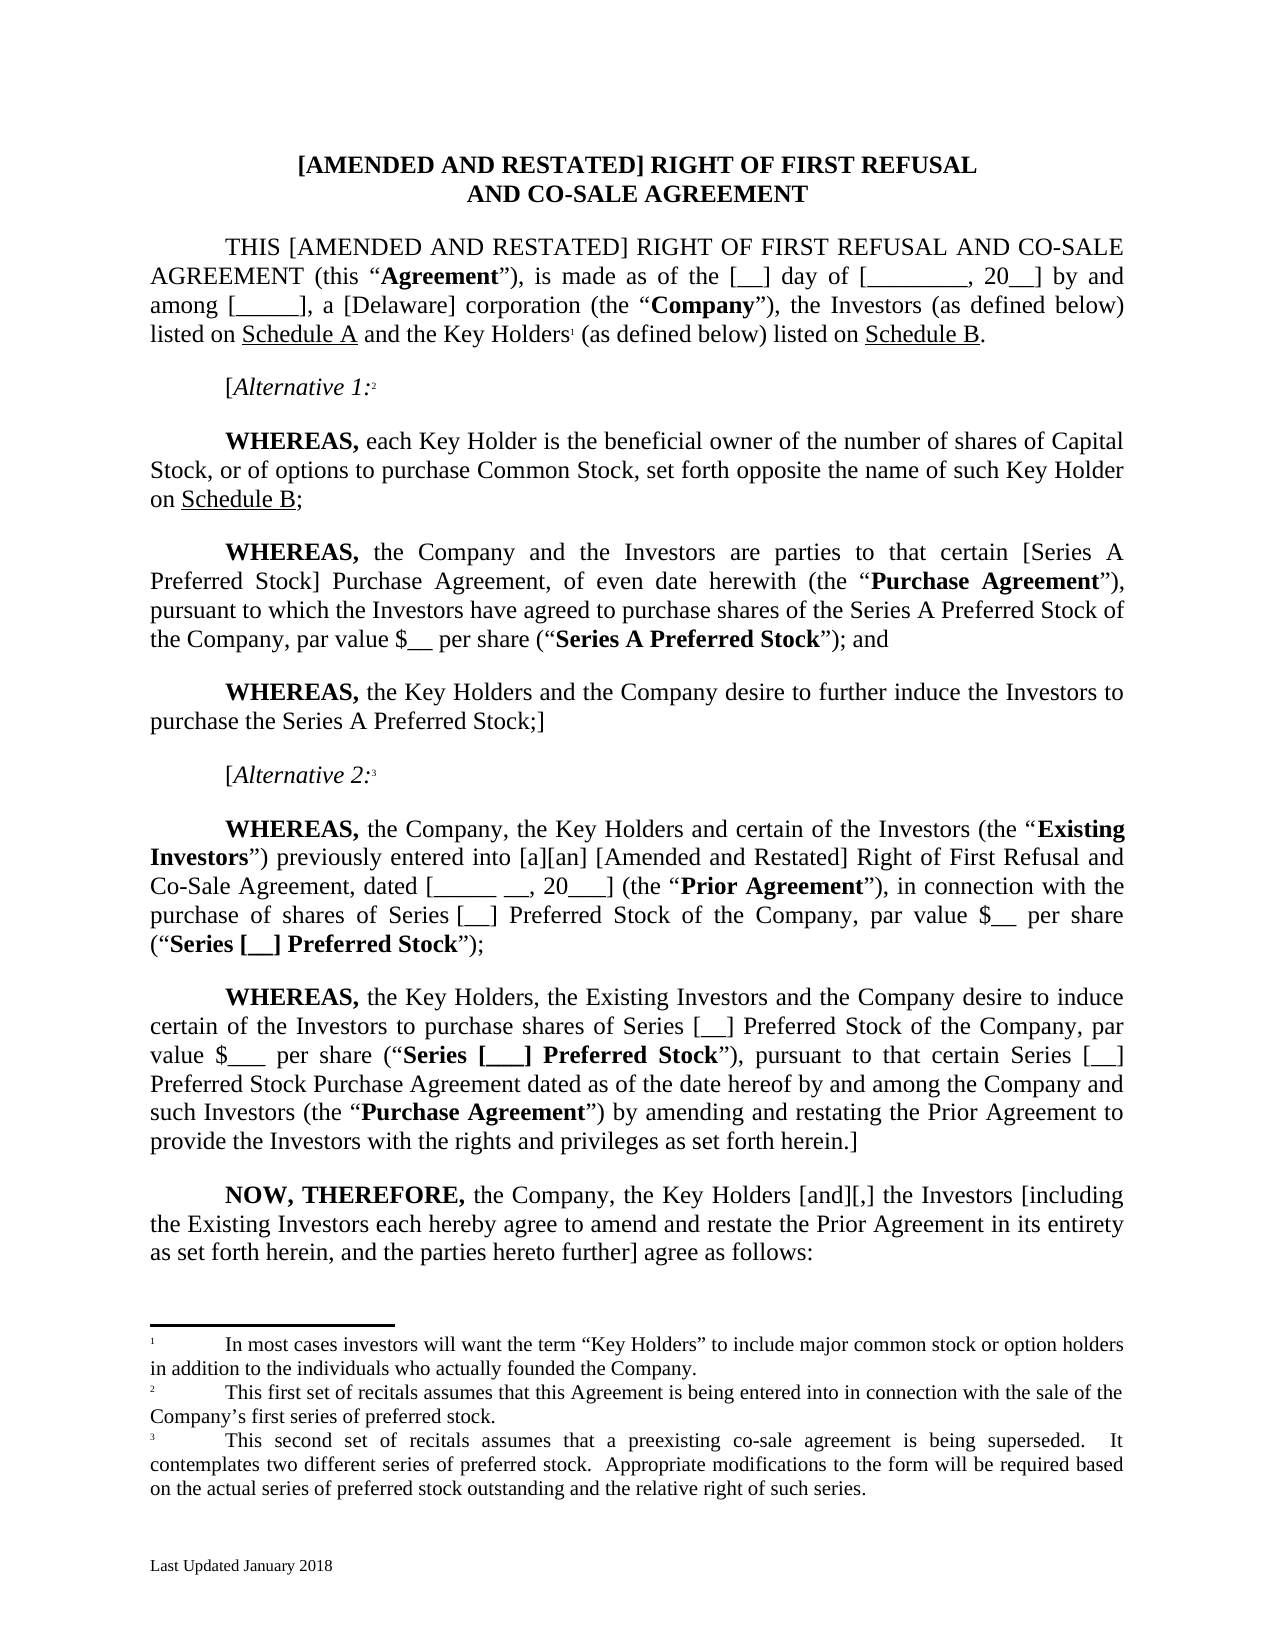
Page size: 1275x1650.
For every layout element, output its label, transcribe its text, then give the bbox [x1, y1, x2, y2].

text NOW, THEREFORE, the Company, the Key Holders [and][,] the Investors [including the Existing Investors each hereby agree to amend and restate the Prior Agreement in its entirety as set forth herein, and the parties hereto further] agree as follows: [150, 1180, 1125, 1266]
text THIS [AMENDED AND RESTATED] RIGHT OF FIRST REFUSAL AND CO-SALE AGREEMENT (this “Agreement”), is made as of the [__] day of [________, 20__] by and among [_____], a [Delaware] corporation (the “Company”), the Investors (as defined below) listed on Schedule A and the Key Holders (as defined below) listed on Schedule B. [150, 232, 1125, 347]
text WHEREAS, the Company and the Investors are parties to that certain [Series A Preferred Stock] Purchase Agreement, of even date herewith (the “Purchase Agreement”), pursuant to which the Investors have agreed to purchase shares of the Series A Preferred Stock of the Company, par value $__ per share (“Series A Preferred Stock”); and [150, 537, 1125, 652]
text [Alternative 1: [150, 372, 1125, 401]
text WHEREAS, the Key Holders, the Existing Investors and the Company desire to induce certain of the Investors to purchase shares of Series [__] Preferred Stock of the Company, par value $___ per share (“Series [___] Preferred Stock”), pursuant to that certain Series [__] Preferred Stock Purchase Agreement dated as of the date hereof by and among the Company and such Investors (the “Purchase Agreement”) by amending and restating the Prior Agreement to provide the Investors with the rights and privileges as set forth herein.] [150, 982, 1125, 1155]
text WHEREAS, each Key Holder is the beneficial owner of the number of shares of Capital Stock, or of options to purchase Common Stock, set forth opposite the name of such Key Holder on Schedule B; [150, 426, 1125, 512]
text WHEREAS, the Company, the Key Holders and certain of the Investors (the “Existing Investors”) previously entered into [a][an] [Amended and Restated] Right of First Refusal and Co-Sale Agreement, dated [_____ __, 20___] (the “Prior Agreement”), in connection with the purchase of shares of Series [__] Preferred Stock of the Company, par value $__ per share (“Series [__] Preferred Stock”); [150, 814, 1125, 957]
text [AMENDED AND RESTATED] RIGHT OF FIRST REFUSAL AND CO-SALE AGREEMENT [150, 150, 1125, 207]
text [Alternative 2: [150, 760, 1125, 789]
text WHEREAS, the Key Holders and the Company desire to further induce the Investors to purchase the Series A Preferred Stock;] [150, 677, 1125, 735]
